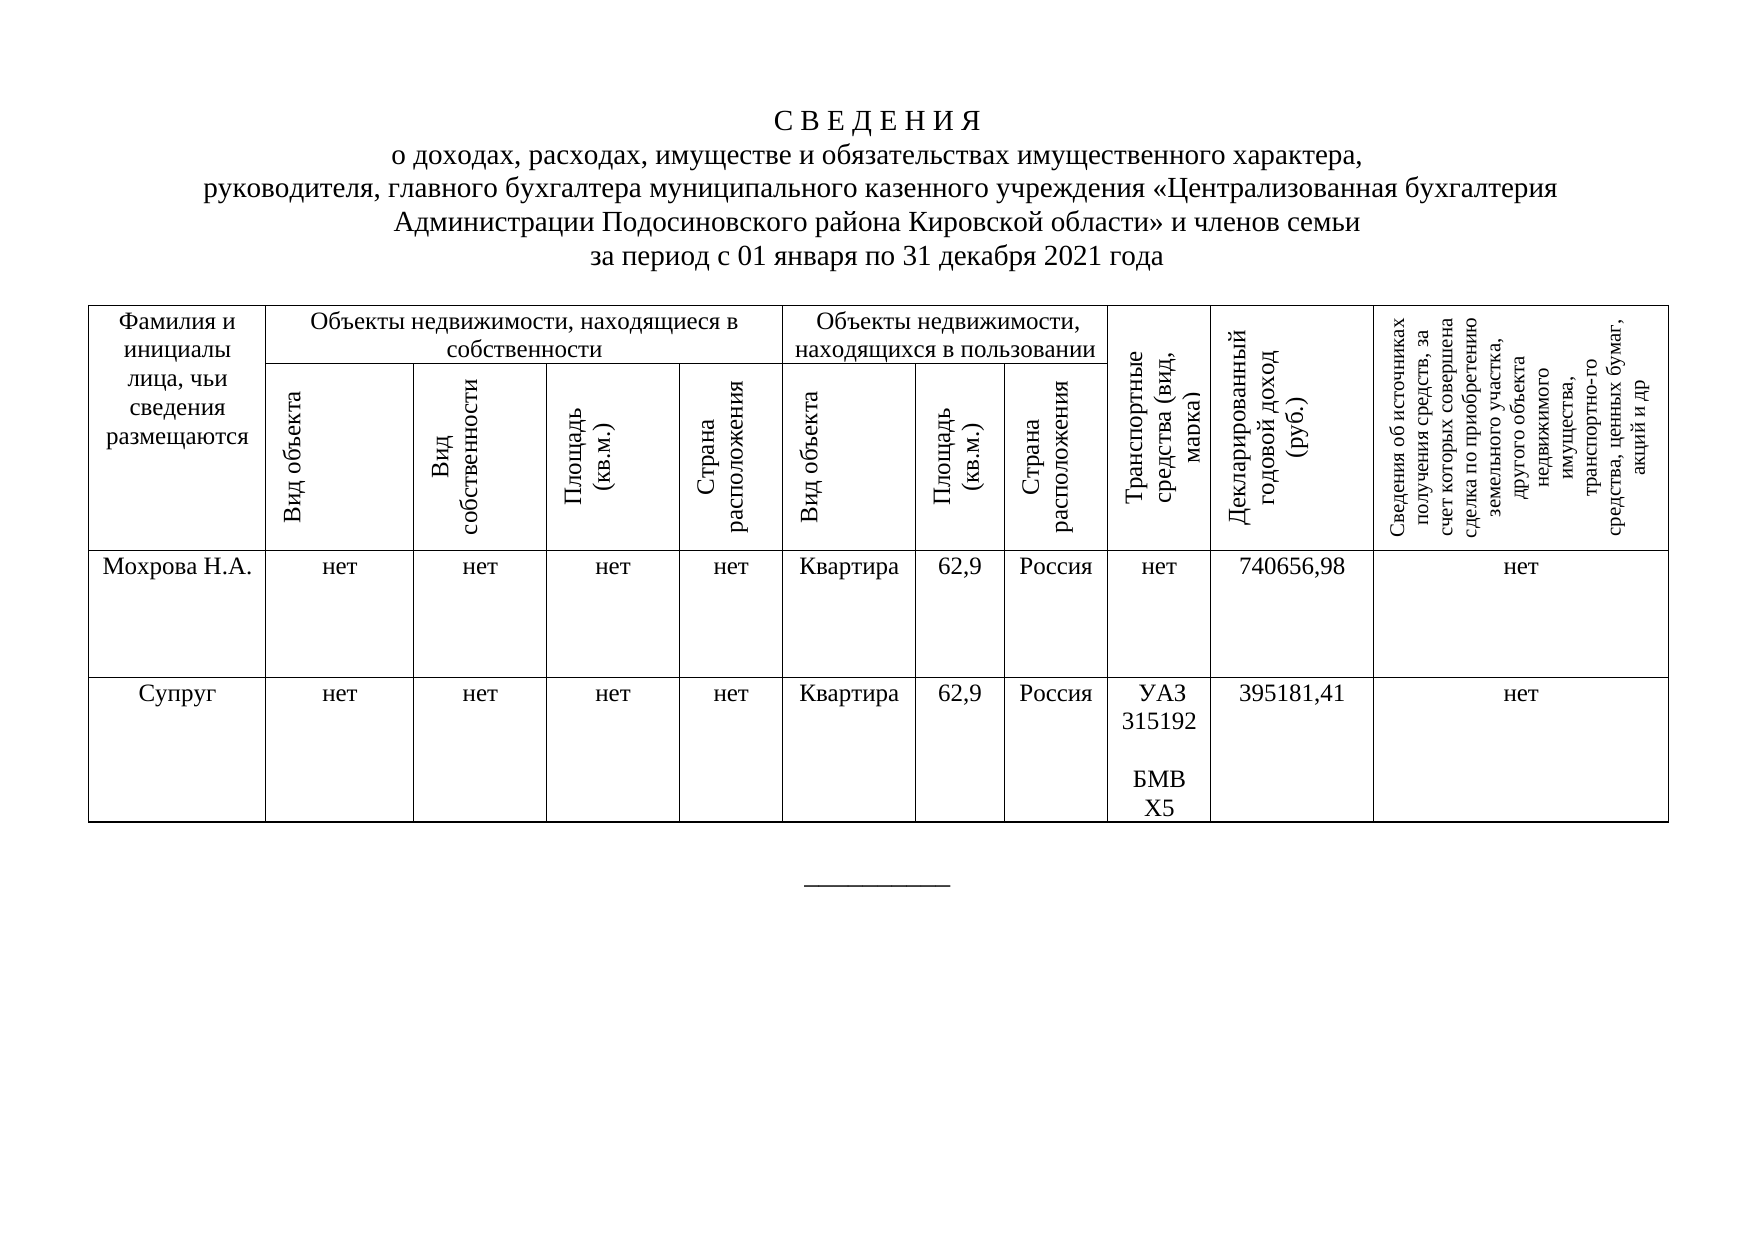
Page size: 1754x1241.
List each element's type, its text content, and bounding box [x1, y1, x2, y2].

table_header Фамилия и инициалы лица, чьи сведения размещаются [89, 306, 265, 550]
table_cell 62,9 [916, 678, 1004, 821]
table_cell нет [266, 678, 413, 821]
table_cell Вид собственности [414, 364, 546, 550]
table_cell 740656,98 [1211, 551, 1373, 677]
table_cell Вид объекта [783, 364, 915, 550]
table_cell УАЗ 315192 БМВ Х5 [1108, 678, 1210, 821]
table_cell нет [1374, 551, 1668, 677]
table_cell Квартира [783, 551, 915, 677]
table_header Транспортные средства (вид, марка) [1108, 306, 1210, 550]
table_cell 395181,41 [1211, 678, 1373, 821]
table_cell Страна расположения [1005, 364, 1107, 550]
text __________ [118, 856, 1636, 889]
table_cell Россия [1005, 551, 1107, 677]
table_cell 62,9 [916, 551, 1004, 677]
table_cell нет [680, 678, 782, 821]
table_header Объекты недвижимости, находящихся в пользовании [783, 306, 1107, 363]
table_cell Россия [1005, 678, 1107, 821]
table_cell нет [1374, 678, 1668, 821]
table_cell нет [266, 551, 413, 677]
table_cell нет [414, 551, 546, 677]
table_cell Площадь (кв.м.) [547, 364, 679, 550]
text С В Е Д Е Н И Я [118, 103, 1636, 137]
table_cell нет [1108, 551, 1210, 677]
table_cell нет [680, 551, 782, 677]
table_cell Мохрова Н.А. [89, 551, 265, 677]
table_cell нет [547, 678, 679, 821]
text руководителя, главного бухгалтера муниципального казенного учреждения «Централизованная бухгалтерия Администрации Подосиновского района Кировской области» и членов семьи [118, 171, 1636, 238]
table_cell Супруг [89, 678, 265, 821]
table_header Объекты недвижимости, находящиеся в собственности [266, 306, 782, 363]
table_header Декларированный годовой доход (руб.) [1211, 306, 1373, 550]
table_cell нет [547, 551, 679, 677]
table_cell Вид объекта [266, 364, 413, 550]
table_cell нет [414, 678, 546, 821]
table_cell Квартира [783, 678, 915, 821]
table_cell Страна расположения [680, 364, 782, 550]
table_cell Площадь (кв.м.) [916, 364, 1004, 550]
text за период с 01 января по 31 декабря 2021 года [118, 238, 1636, 271]
text о доходах, расходах, имуществе и обязательствах имущественного характера, [118, 137, 1636, 171]
table_header Сведения об источниках получения средств, за счет которых совершена сделка по приобретению земельного участка, другого объекта недвижимого имущества, транспортно-го средства, ценных бумаг, акций и др [1374, 306, 1668, 550]
